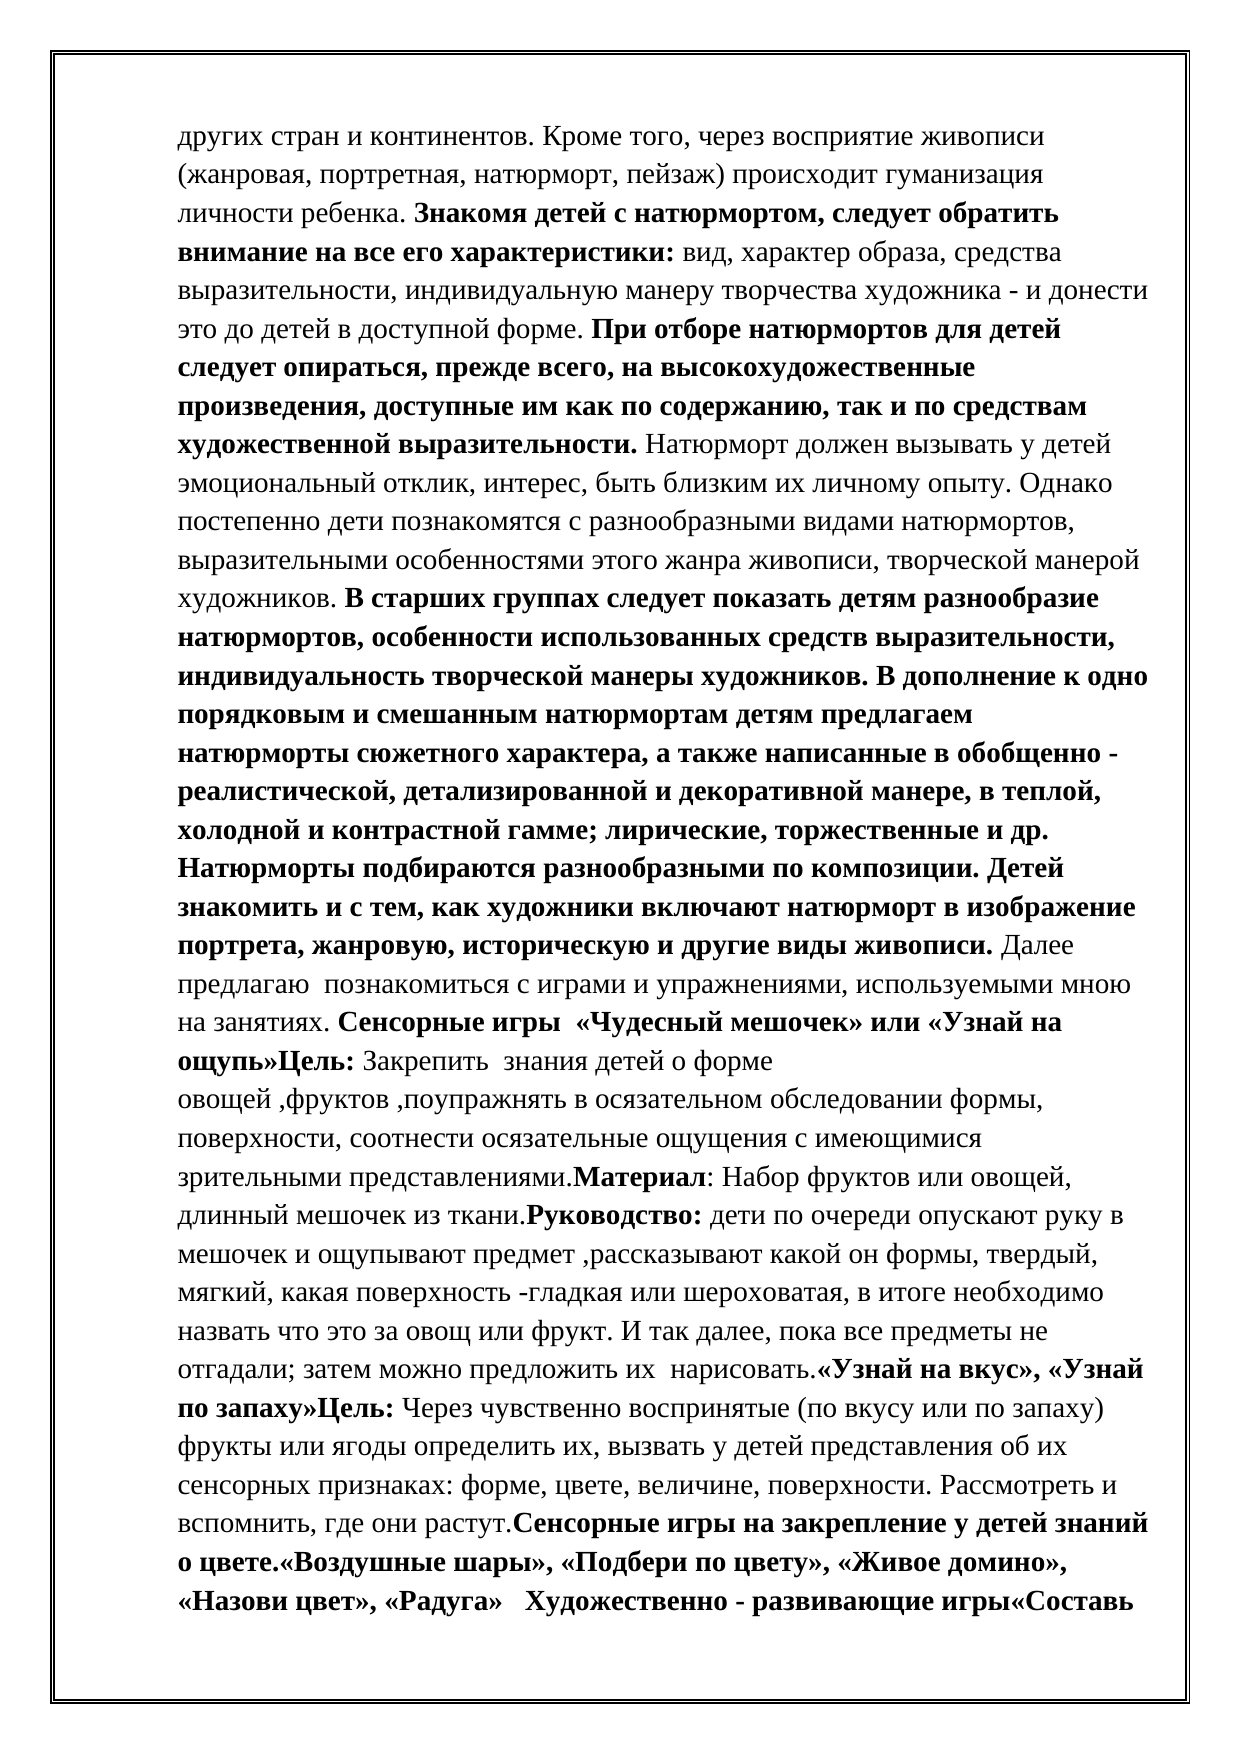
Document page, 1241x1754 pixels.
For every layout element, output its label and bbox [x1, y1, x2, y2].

text [177, 118, 1152, 1616]
